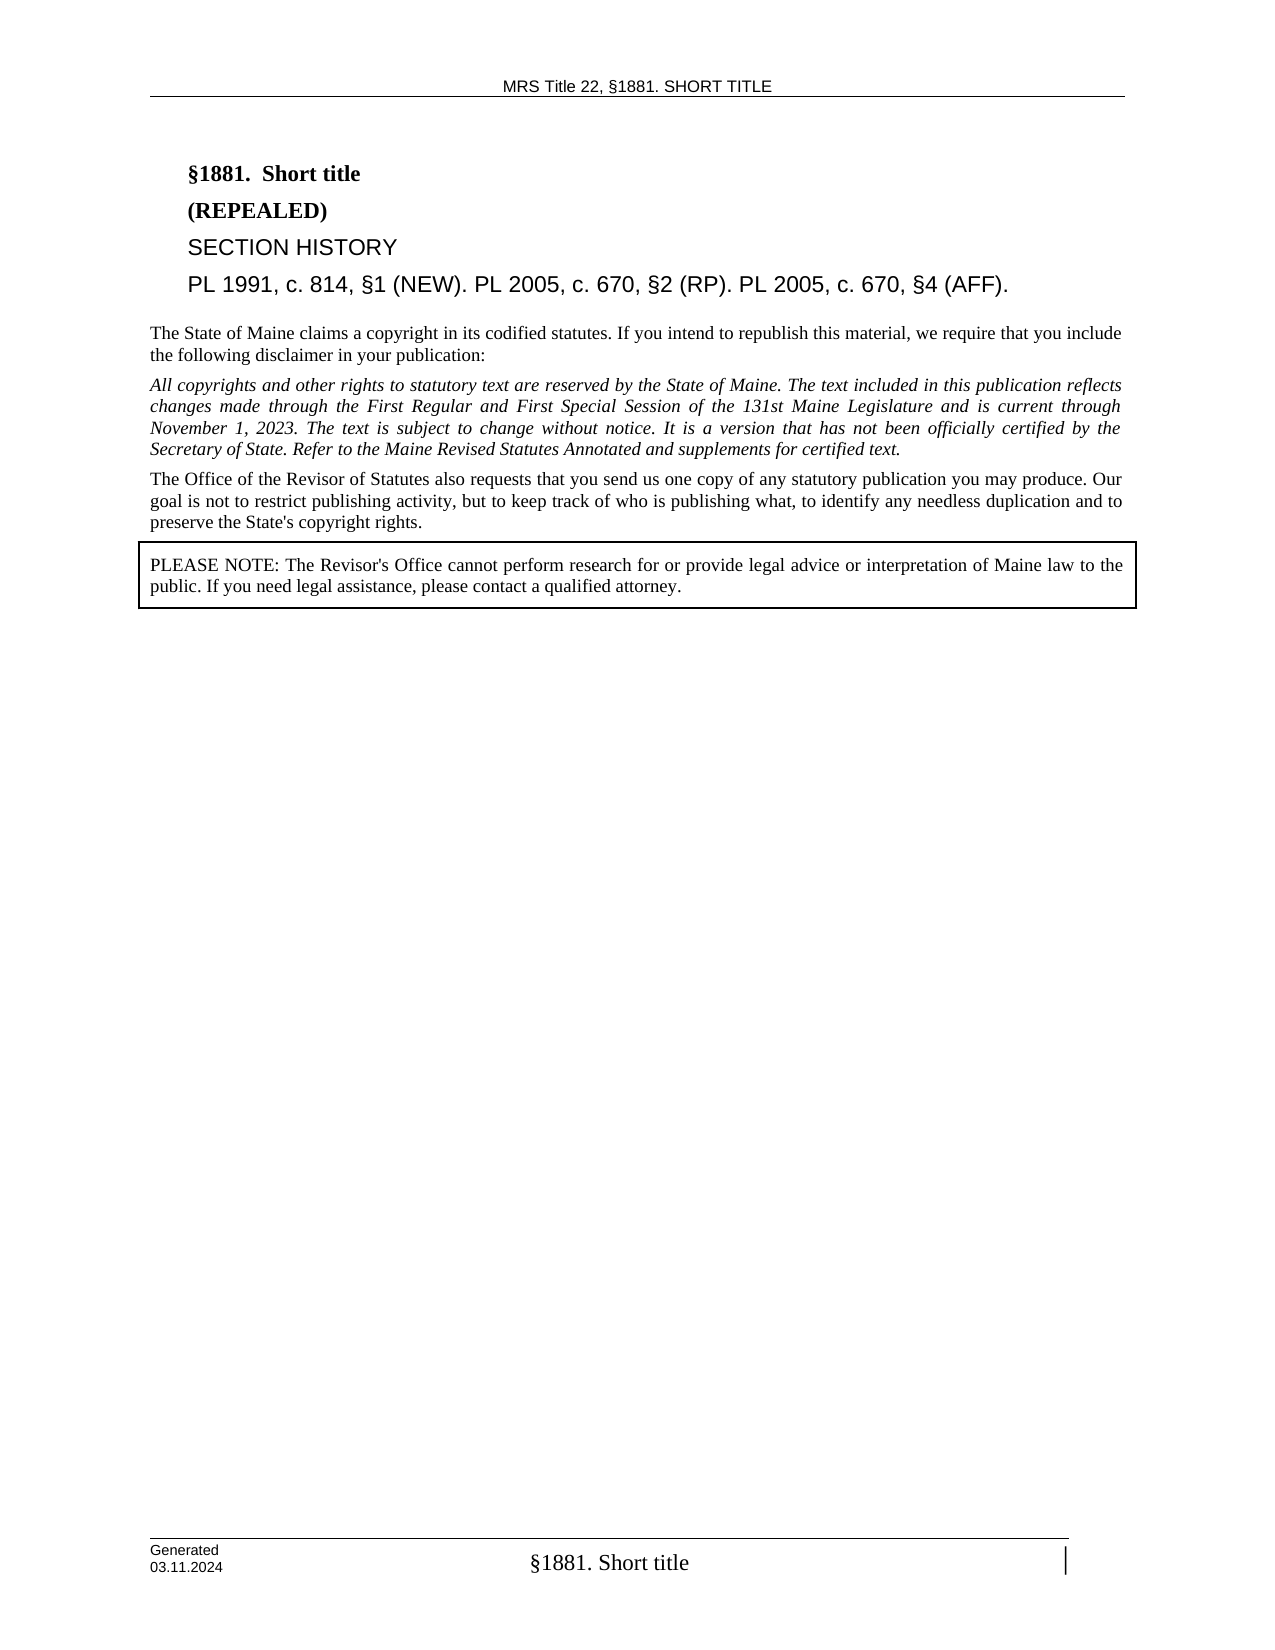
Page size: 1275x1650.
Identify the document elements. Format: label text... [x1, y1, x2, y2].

text (REPEALED) [187, 197, 1125, 223]
text The State of Maine claims a copyright in its codified statutes. If you intend to republish this material, we require that you include the following disclaimer in your publication: [150, 322, 1125, 365]
text §1881. Short title [187, 160, 1125, 187]
text The Office of the Revisor of Statutes also requests that you send us one copy of any statutory publication you may produce. Our goal is not to restrict publishing activity, but to keep track of who is publishing what, to identify any needless duplication and to preserve the State's copyright rights. [150, 468, 1125, 533]
text PL 1991, c. 814, §1 (NEW). PL 2005, c. 670, §2 (RP). PL 2005, c. 670, §4 (AFF). [187, 271, 1125, 297]
text SECTION HISTORY [187, 234, 1125, 260]
text PLEASE NOTE: The Revisor's Office cannot perform research for or provide legal advice or interpretation of Maine law to the public. If you need legal assistance, please contact a qualified attorney. [140, 543, 1135, 607]
text All copyrights and other rights to statutory text are reserved by the State of Maine. The text included in this publication reflects changes made through the First Regular and First Special Session of the 131st Maine Legislature and is current through November 1, 2023 . The text is subject to change without notice. It is a version that has not been officially certified by the Secretary of State. Refer to the Maine Revised Statutes Annotated and supplements for certified text. [150, 373, 1125, 460]
